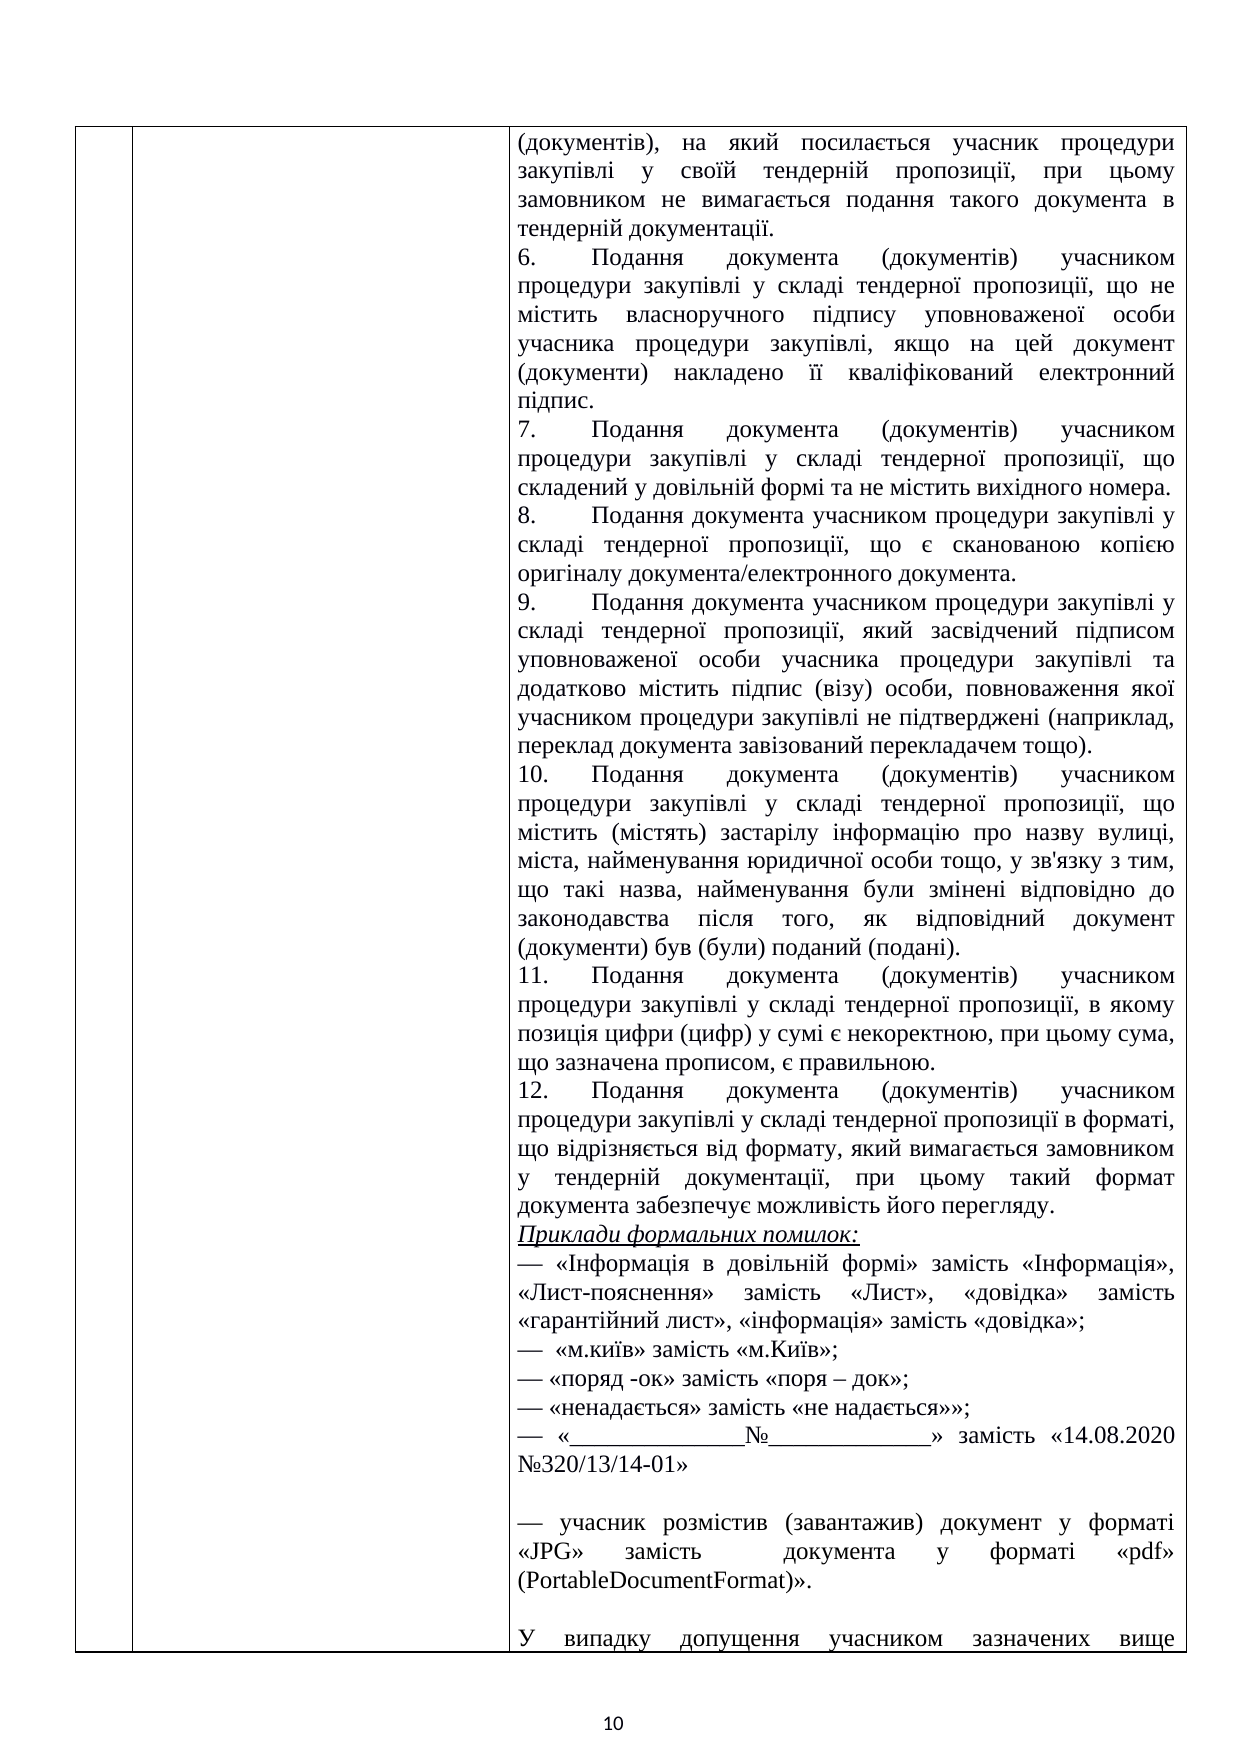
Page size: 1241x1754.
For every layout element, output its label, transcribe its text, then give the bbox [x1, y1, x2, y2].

table_cell 3 [76, 127, 132, 1651]
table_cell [510, 127, 1186, 1651]
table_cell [133, 127, 509, 1651]
